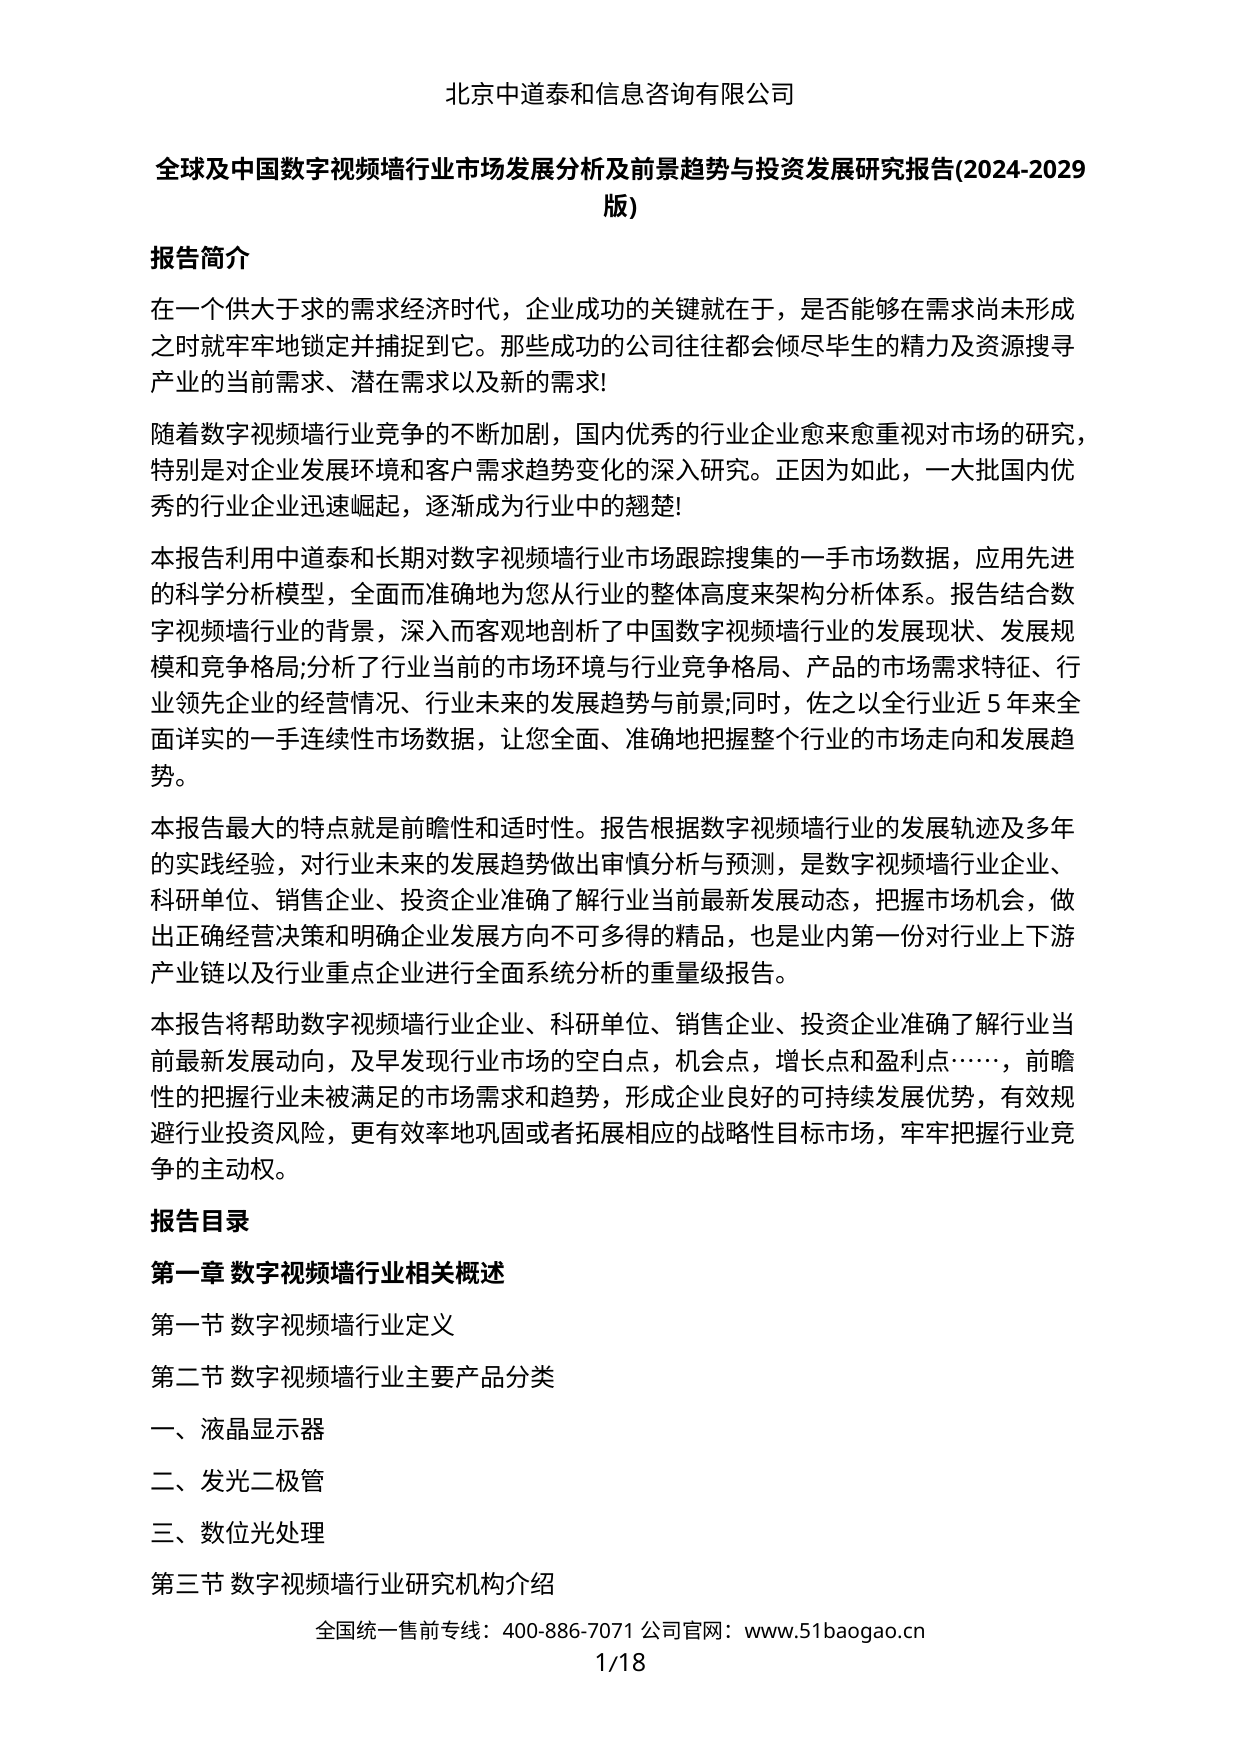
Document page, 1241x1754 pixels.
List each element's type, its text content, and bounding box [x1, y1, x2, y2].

text 报告简介 [150, 238, 1090, 274]
text 三、数位光处理 [150, 1513, 1090, 1549]
text 本报告最大的特点就是前瞻性和适时性。报告根据数字视频墙行业的发展轨迹及多年的实践经验，对行业未来的发展趋势做出审慎分析与预测，是数字视频墙行业企业、科研单位、销售企业、投资企业准确了解行业当前最新发展动态，把握市场机会，做出正确经营决策和明确企业发展方向不可多得的精品，也是业内第一份对行业上下游产业链以及行业重点企业进行全面系统分析的重量级报告。 [150, 808, 1090, 989]
text 二、发光二极管 [150, 1461, 1090, 1497]
text 第一节 数字视频墙行业定义 [150, 1306, 1090, 1342]
text 第三节 数字视频墙行业研究机构介绍 [150, 1565, 1090, 1601]
text 报告目录 [150, 1202, 1090, 1238]
text 第二节 数字视频墙行业主要产品分类 [150, 1357, 1090, 1394]
text 本报告将帮助数字视频墙行业企业、科研单位、销售企业、投资企业准确了解行业当前最新发展动向，及早发现行业市场的空白点，机会点，增长点和盈利点……，前瞻性的把握行业未被满足的市场需求和趋势，形成企业良好的可持续发展优势，有效规避行业投资风险，更有效率地巩固或者拓展相应的战略性目标市场，牢牢把握行业竞争的主动权。 [150, 1005, 1090, 1186]
text 本报告利用中道泰和长期对数字视频墙行业市场跟踪搜集的一手市场数据，应用先进的科学分析模型，全面而准确地为您从行业的整体高度来架构分析体系。报告结合数字视频墙行业的背景，深入而客观地剖析了中国数字视频墙行业的发展现状、发展规模和竞争格局;分析了行业当前的市场环境与行业竞争格局、产品的市场需求特征、行业领先企业的经营情况、行业未来的发展趋势与前景;同时，佐之以全行业近5年来全面详实的一手连续性市场数据，让您全面、准确地把握整个行业的市场走向和发展趋势。 [150, 539, 1090, 792]
text 全球及中国数字视频墙行业市场发展分析及前景趋势与投资发展研究报告(2024-2029版) [150, 150, 1090, 222]
text 在一个供大于求的需求经济时代，企业成功的关键就在于，是否能够在需求尚未形成之时就牢牢地锁定并捕捉到它。那些成功的公司往往都会倾尽毕生的精力及资源搜寻产业的当前需求、潜在需求以及新的需求! [150, 290, 1090, 399]
text 随着数字视频墙行业竞争的不断加剧，国内优秀的行业企业愈来愈重视对市场的研究，特别是对企业发展环境和客户需求趋势变化的深入研究。正因为如此，一大批国内优秀的行业企业迅速崛起，逐渐成为行业中的翘楚! [150, 414, 1090, 523]
text 第一章 数字视频墙行业相关概述 [150, 1254, 1090, 1290]
text 一、液晶显示器 [150, 1409, 1090, 1446]
